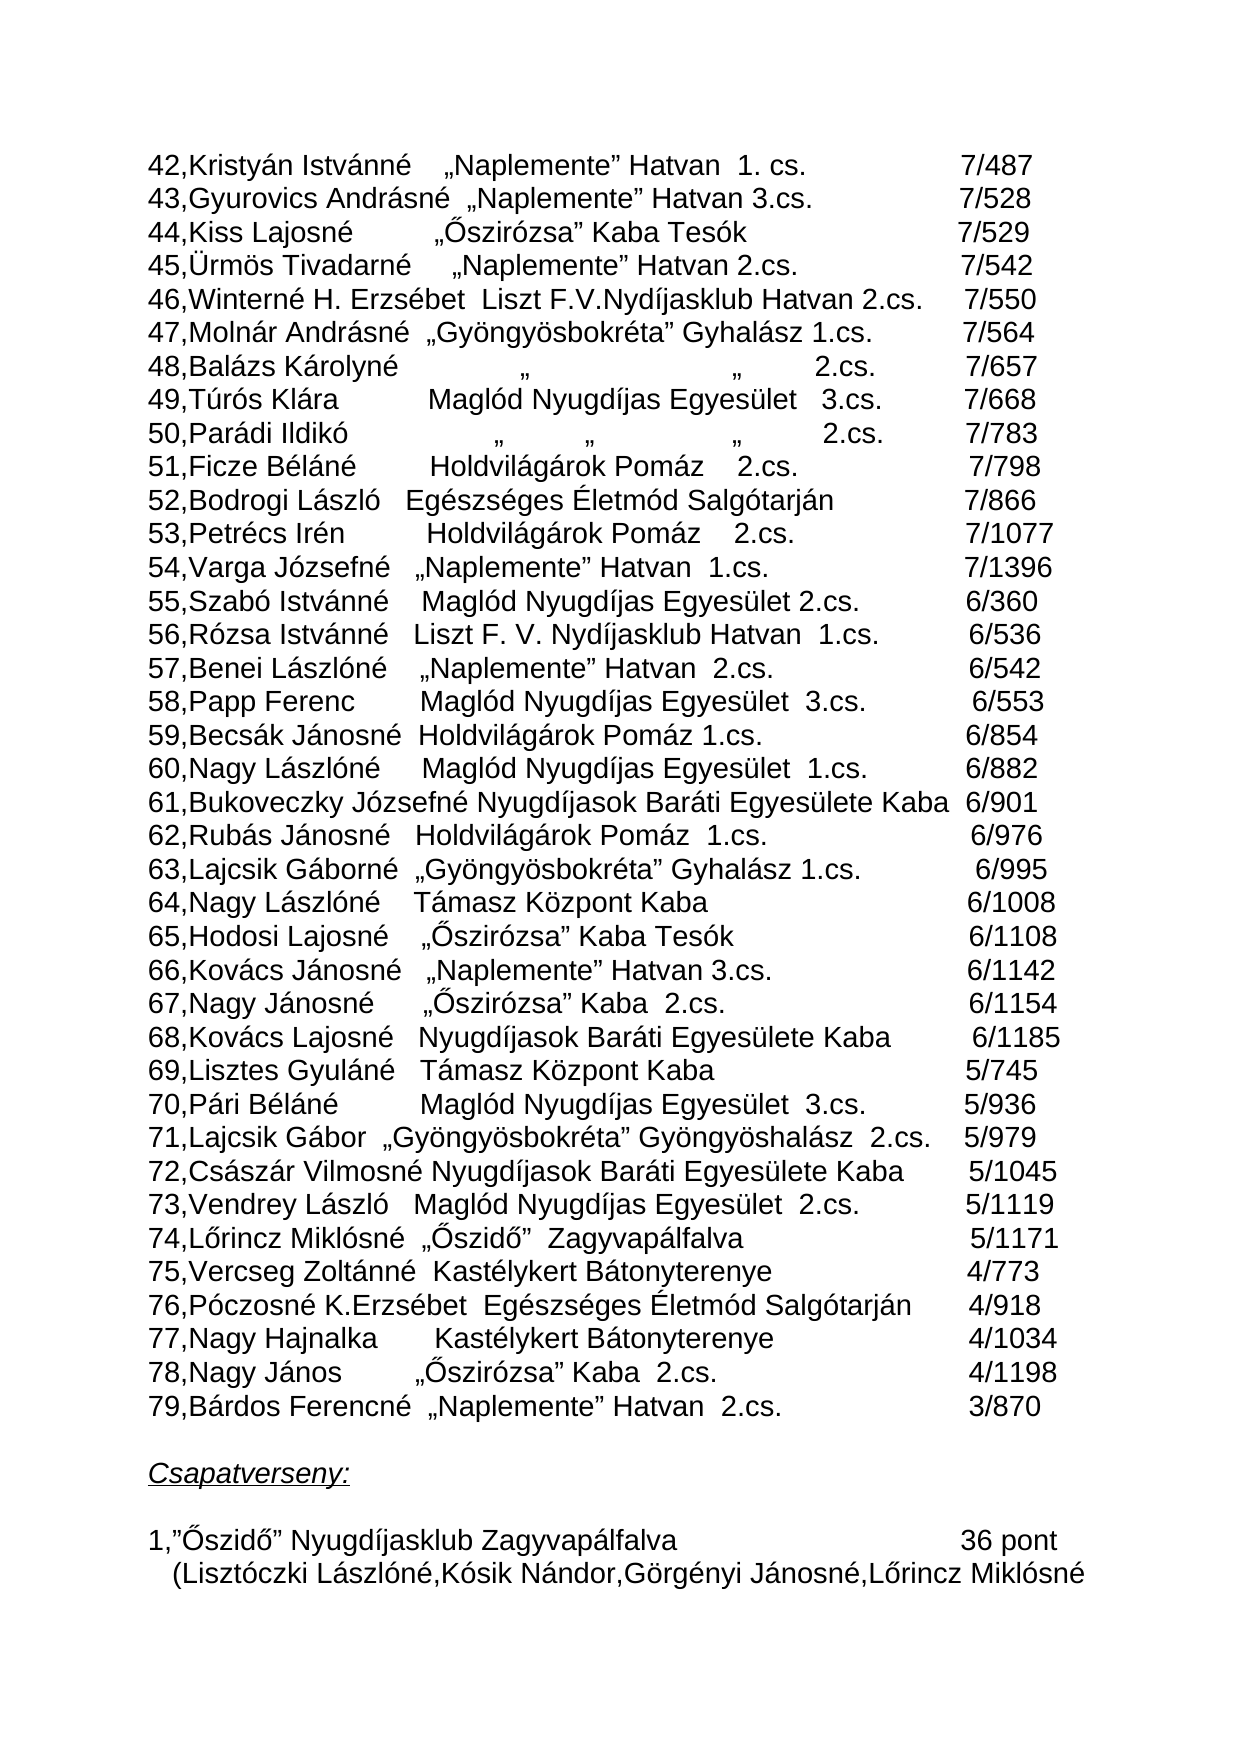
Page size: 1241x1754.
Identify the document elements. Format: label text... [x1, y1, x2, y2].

text 57,Benei Lászlóné „Naplemente” Hatvan 2.cs. 6/542 [148, 651, 1093, 684]
text 69,Lisztes Gyuláné Támasz Központ Kaba 5/745 [148, 1053, 1093, 1087]
text 60,Nagy Lászlóné Maglód Nyugdíjas Egyesület 1.cs. 6/882 [148, 751, 1093, 785]
text 74,Lőrincz Miklósné „Őszidő” Zagyvapálfalva 5/1171 [148, 1221, 1093, 1254]
text (Lisztóczki Lászlóné,Kósik Nándor,Görgényi Jánosné,Lőrincz Miklósné [148, 1556, 1093, 1590]
text 45,Ürmös Tivadarné „Naplemente” Hatvan 2.cs. 7/542 [148, 248, 1093, 282]
text 68,Kovács Lajosné Nyugdíjasok Baráti Egyesülete Kaba 6/1185 [148, 1020, 1093, 1053]
text 44,Kiss Lajosné „Őszirózsa” Kaba Tesók 7/529 [148, 215, 1093, 248]
text 47,Molnár Andrásné „Gyöngyösbokréta” Gyhalász 1.cs. 7/564 [148, 315, 1093, 349]
text 53,Petrécs Irén Holdvilágárok Pomáz 2.cs. 7/1077 [148, 517, 1093, 550]
text 79,Bárdos Ferencné „Naplemente” Hatvan 2.cs. 3/870 [148, 1389, 1093, 1422]
text 58,Papp Ferenc Maglód Nyugdíjas Egyesület 3.cs. 6/553 [148, 684, 1093, 718]
text 65,Hodosi Lajosné „Őszirózsa” Kaba Tesók 6/1108 [148, 919, 1093, 953]
text 71,Lajcsik Gábor „Gyöngyösbokréta” Gyöngyöshalász 2.cs. 5/979 [148, 1120, 1093, 1154]
text 42,Kristyán Istvánné „Naplemente” Hatvan 1. cs. 7/487 [148, 148, 1093, 181]
text Csapatverseny: [148, 1456, 1093, 1489]
text 49,Túrós Klára Maglód Nyugdíjas Egyesület 3.cs. 7/668 [148, 382, 1093, 416]
text 50,Parádi Ildikó „ „ „ 2.cs. 7/783 [148, 416, 1093, 449]
text 43,Gyurovics Andrásné „Naplemente” Hatvan 3.cs. 7/528 [148, 181, 1093, 215]
text 46,Winterné H. Erzsébet Liszt F.V.Nydíjasklub Hatvan 2.cs. 7/550 [148, 282, 1093, 315]
text 75,Vercseg Zoltánné Kastélykert Bátonyterenye 4/773 [148, 1254, 1093, 1288]
text 48,Balázs Károlyné „ „ 2.cs. 7/657 [148, 349, 1093, 382]
text 70,Pári Béláné Maglód Nyugdíjas Egyesület 3.cs. 5/936 [148, 1087, 1093, 1120]
text 73,Vendrey László Maglód Nyugdíjas Egyesület 2.cs. 5/1119 [148, 1187, 1093, 1221]
text 52,Bodrogi László Egészséges Életmód Salgótarján 7/866 [148, 483, 1093, 517]
text 63,Lajcsik Gáborné „Gyöngyösbokréta” Gyhalász 1.cs. 6/995 [148, 852, 1093, 886]
text 61,Bukoveczky Józsefné Nyugdíjasok Baráti Egyesülete Kaba 6/901 [148, 785, 1093, 818]
text 62,Rubás Jánosné Holdvilágárok Pomáz 1.cs. 6/976 [148, 818, 1093, 852]
text 55,Szabó Istvánné Maglód Nyugdíjas Egyesület 2.cs. 6/360 [148, 584, 1093, 617]
text 1,”Őszidő” Nyugdíjasklub Zagyvapálfalva 36 pont [148, 1523, 1093, 1556]
text 78,Nagy János „Őszirózsa” Kaba 2.cs. 4/1198 [148, 1355, 1093, 1389]
text 64,Nagy Lászlóné Támasz Központ Kaba 6/1008 [148, 886, 1093, 919]
text 77,Nagy Hajnalka Kastélykert Bátonyterenye 4/1034 [148, 1322, 1093, 1355]
text 72,Császár Vilmosné Nyugdíjasok Baráti Egyesülete Kaba 5/1045 [148, 1154, 1093, 1187]
text 67,Nagy Jánosné „Őszirózsa” Kaba 2.cs. 6/1154 [148, 986, 1093, 1020]
text 56,Rózsa Istvánné Liszt F. V. Nydíjasklub Hatvan 1.cs. 6/536 [148, 617, 1093, 651]
text 59,Becsák Jánosné Holdvilágárok Pomáz 1.cs. 6/854 [148, 718, 1093, 751]
text 54,Varga Józsefné „Naplemente” Hatvan 1.cs. 7/1396 [148, 550, 1093, 584]
text 76,Póczosné K.Erzsébet Egészséges Életmód Salgótarján 4/918 [148, 1288, 1093, 1322]
text 66,Kovács Jánosné „Naplemente” Hatvan 3.cs. 6/1142 [148, 953, 1093, 986]
text 51,Ficze Béláné Holdvilágárok Pomáz 2.cs. 7/798 [148, 449, 1093, 483]
